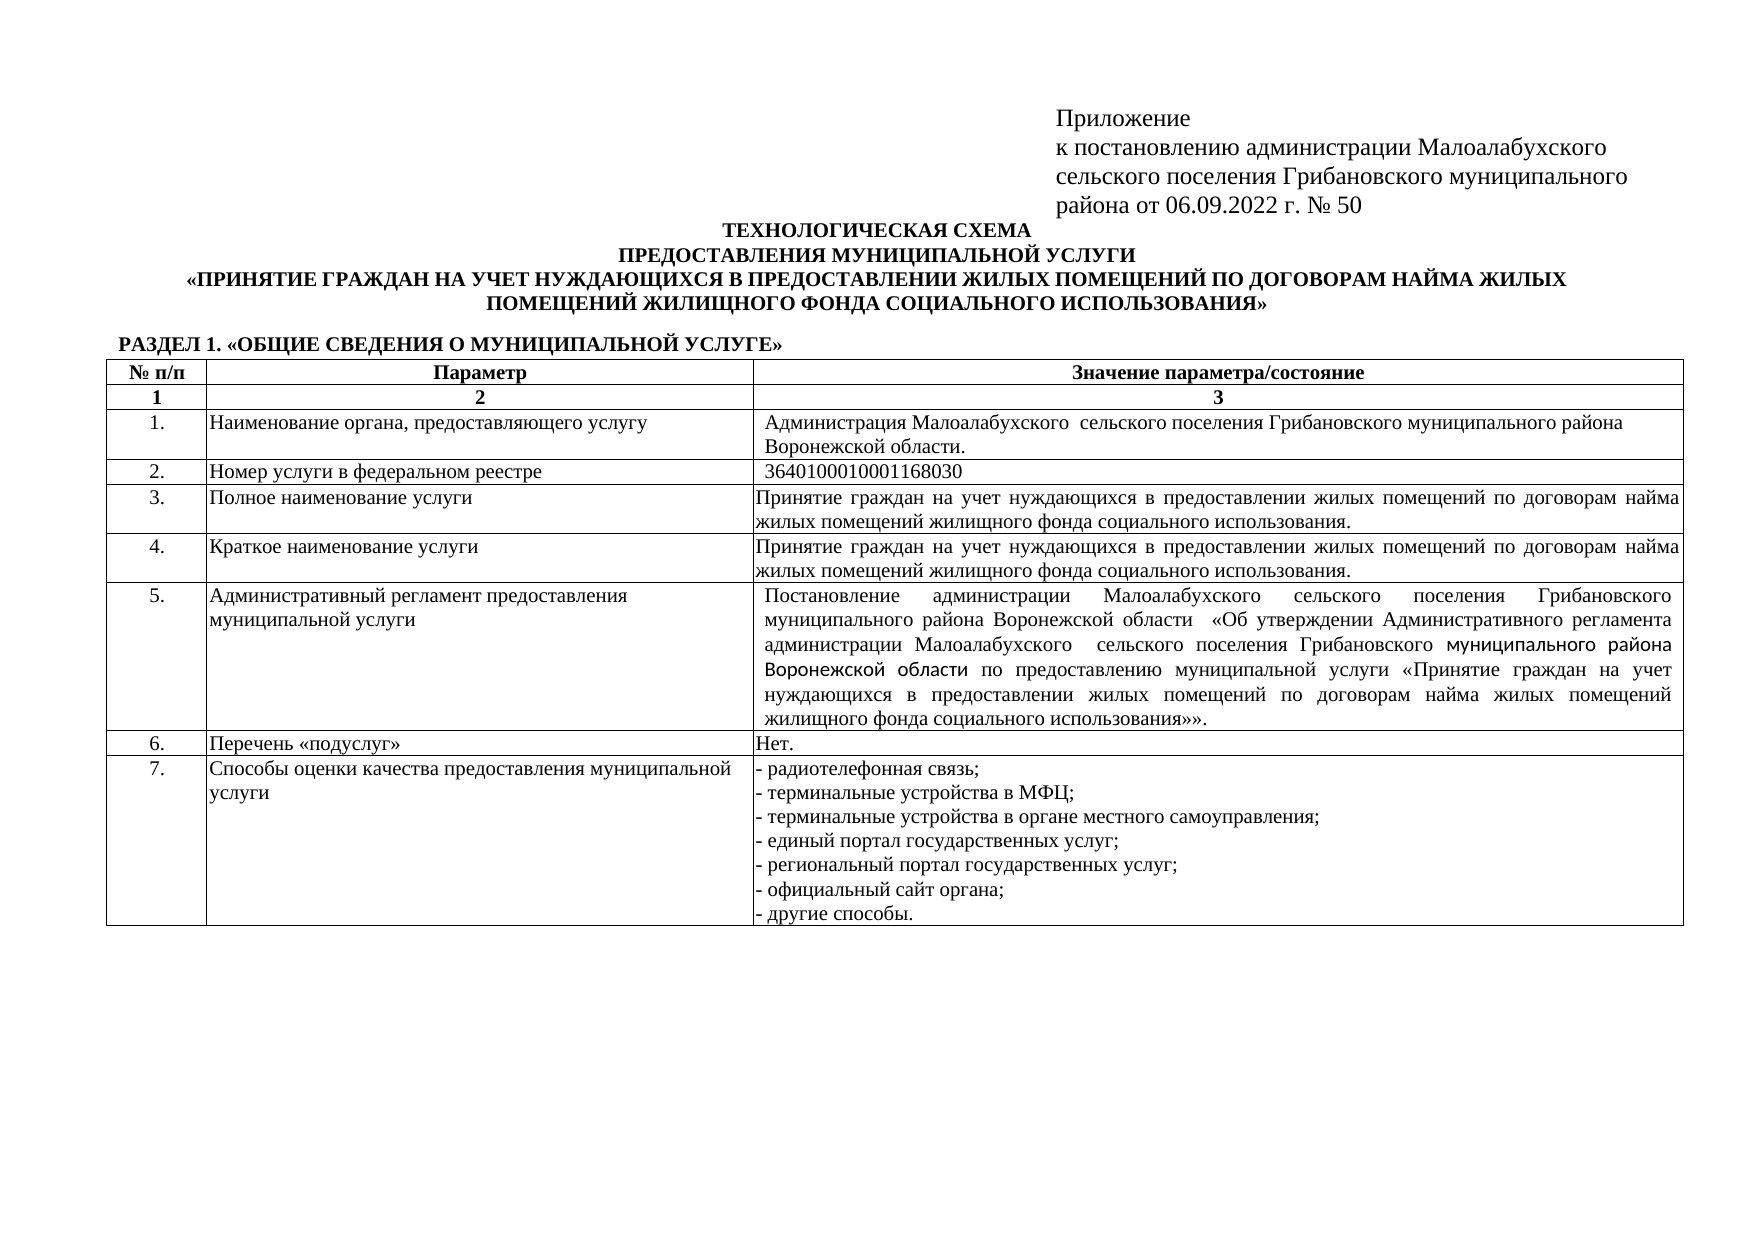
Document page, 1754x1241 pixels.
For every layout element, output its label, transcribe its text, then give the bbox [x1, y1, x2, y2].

table_cell Наименование органа, предоставляющего услугу [207, 410, 753, 458]
table_cell 1 [107, 385, 206, 409]
table_cell Принятие граждан на учет нуждающихся в предоставлении жилых помещений по договорам найма жилых помещений жилищного фонда социального использования. [754, 485, 1683, 533]
table_cell 2 [207, 385, 753, 409]
table_cell 3 [754, 385, 1683, 409]
table_cell Способы оценки качества предоставления муниципальной услуги [207, 756, 753, 924]
table_header Значение параметра/состояние [754, 360, 1683, 384]
table_cell Принятие граждан на учет нуждающихся в предоставлении жилых помещений по договорам найма жилых помещений жилищного фонда социального использования. [754, 534, 1683, 582]
table_cell 6. [107, 731, 206, 755]
table_cell Нет. [754, 731, 1683, 755]
table_cell 1. [107, 410, 206, 458]
table_cell Номер услуги в федеральном реестре [207, 460, 753, 483]
table_cell Перечень «подуслуг» [207, 731, 753, 755]
table_cell Постановление администрации Малоалабухского сельского поселения Грибановского муниципального района Воронежской области «Об утверждении Административного регламента администрации Малоалабухского сельского поселения Грибановского муниципального района Воронежской области по предоставлению муниципальной услуги «Принятие граждан на учет нуждающихся в предоставлении жилых помещений по договорам найма жилых помещений жилищного фонда социального использования»». [754, 583, 1683, 730]
subtitle РАЗДЕЛ 1. «ОБЩИЕ СВЕДЕНИЯ О МУНИЦИПАЛЬНОЙ УСЛУГЕ» [118, 331, 1636, 356]
table_cell 2. [107, 460, 206, 483]
text «ПРИНЯТИЕ ГРАЖДАН НА УЧЕТ НУЖДАЮЩИХСЯ В ПРЕДОСТАВЛЕНИИ ЖИЛЫХ ПОМЕЩЕНИЙ ПО ДОГОВОРАМ НАЙМА ЖИЛЫХ ПОМЕЩЕНИЙ ЖИЛИЩНОГО ФОНДА СОЦИАЛЬНОГО ИСПОЛЬЗОВАНИЯ» [118, 267, 1636, 315]
table_cell - радиотелефонная связь; - терминальные устройства в МФЦ; - терминальные устройства в органе местного самоуправления; - единый портал государственных услуг; - региональный портал государственных услуг; - официальный сайт органа; - другие способы. [754, 756, 1683, 924]
table_cell Административный регламент предоставления муниципальной услуги [207, 583, 753, 730]
table_cell 5. [107, 583, 206, 730]
text Приложение [1056, 103, 1636, 132]
table_cell 4. [107, 534, 206, 582]
table_cell 3. [107, 485, 206, 533]
table_header № п/п [107, 360, 206, 384]
table_cell Администрация Малоалабухского сельского поселения Грибановского муниципального района Воронежской области. [754, 410, 1683, 458]
table_cell 7. [107, 756, 206, 924]
text ТЕХНОЛОГИЧЕСКАЯ СХЕМА [118, 218, 1636, 242]
table_cell Полное наименование услуги [207, 485, 753, 533]
table_header Параметр [207, 360, 753, 384]
text ПРЕДОСТАВЛЕНИЯ МУНИЦИПАЛЬНОЙ УСЛУГИ [118, 242, 1636, 267]
table_cell Краткое наименование услуги [207, 534, 753, 582]
table_cell 3640100010001168030 [754, 460, 1683, 483]
text к постановлению администрации Малоалабухского сельского поселения Грибановского муниципального района от 06.09.2022 г. № 50 [1056, 132, 1636, 218]
